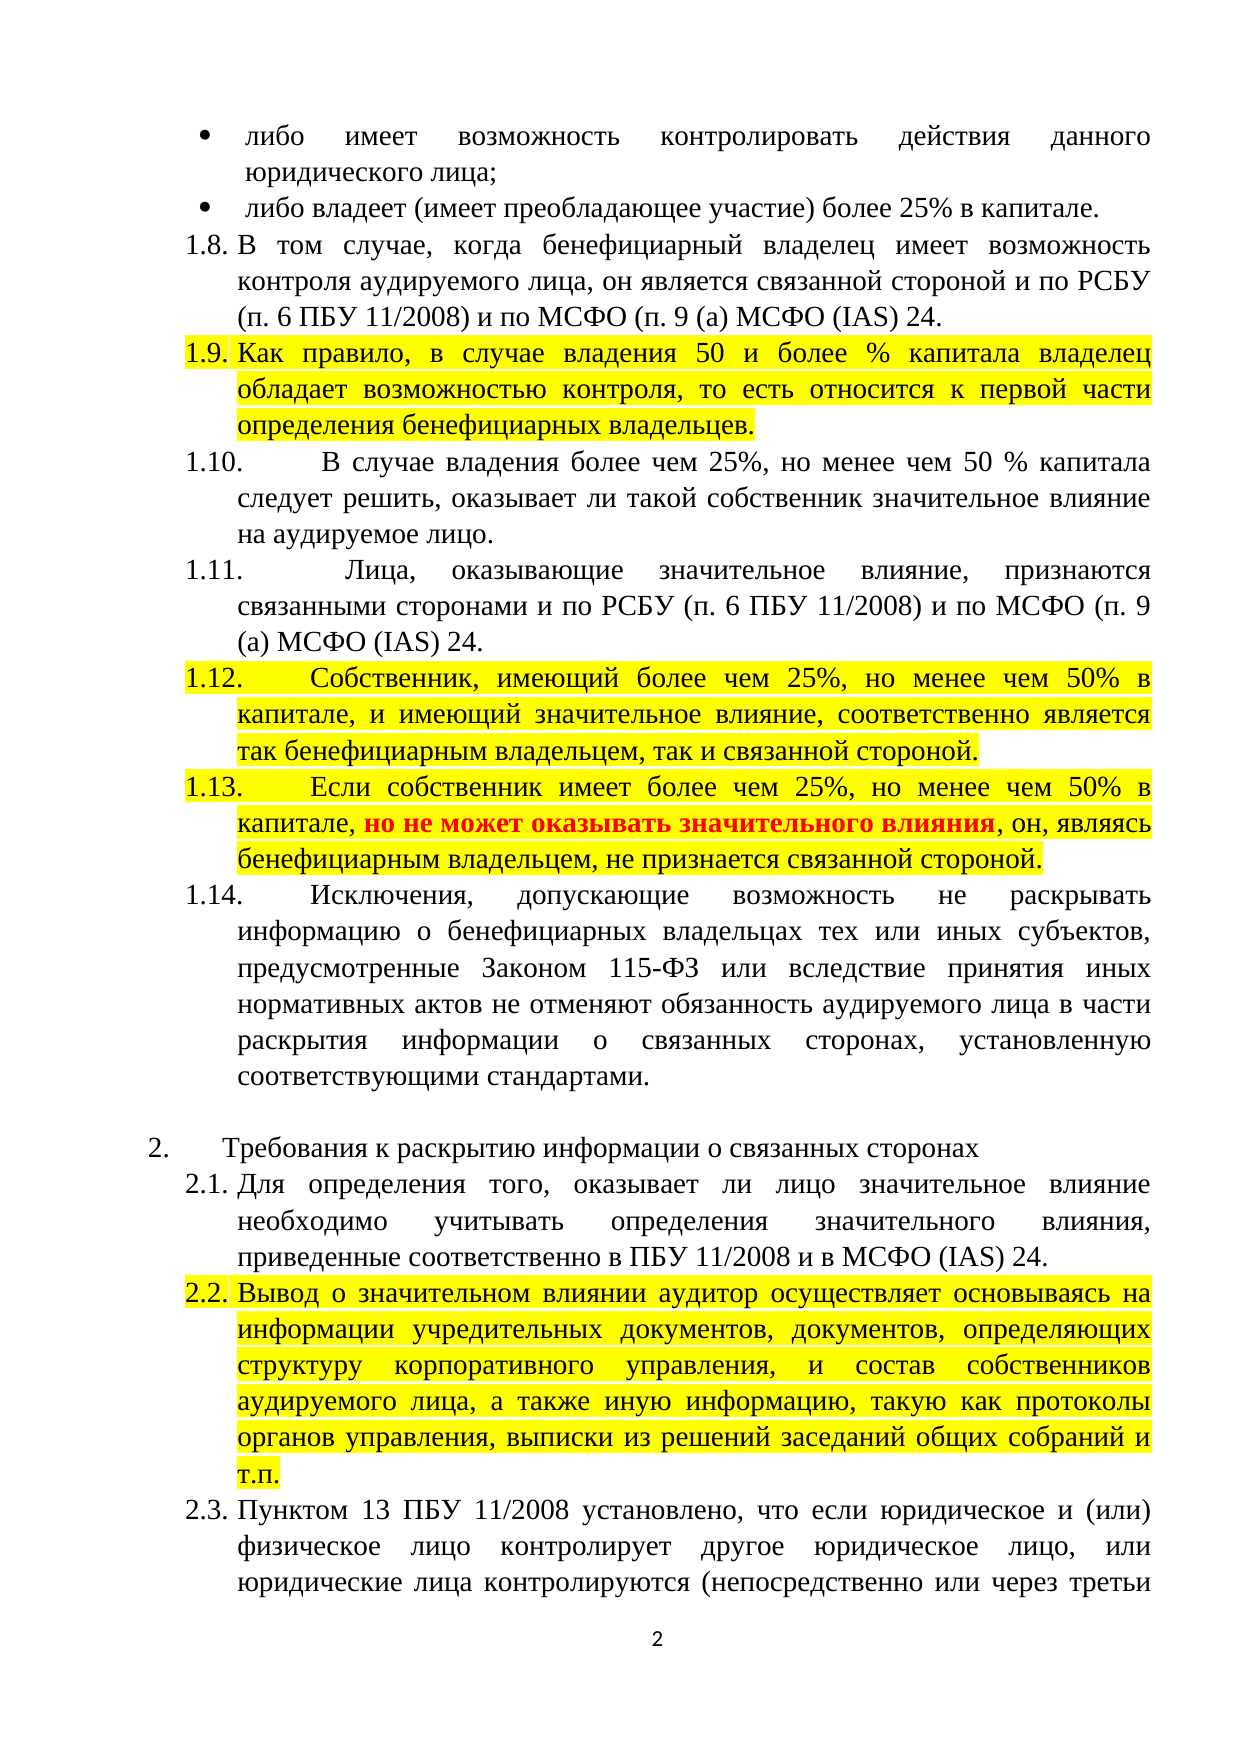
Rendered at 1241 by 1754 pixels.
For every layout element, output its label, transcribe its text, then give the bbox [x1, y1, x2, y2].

list Вывод о значительном влиянии аудитор осуществляет основываясь на информации учредительных документов, документов, определяющих структуру корпоративного управления, и состав собственников аудируемого лица, а также иную информацию, такую как протоколы органов управления, выписки из решений заседаний общих собраний и т.п. [185, 1275, 1152, 1489]
list либо владеет (имеет преобладающее участие) более 25% в капитале. [200, 191, 1152, 224]
list Требования к раскрытию информации о связанных сторонах [148, 1130, 1152, 1164]
list Собственник, имеющий более чем 25%, но менее чем 50% в капитале, и имеющий значительное влияние, соответственно является так бенефициарным владельцем, так и связанной стороной. [185, 694, 1152, 766]
list Для определения того, оказывает ли лицо значительное влияние необходимо учитывать определения значительного влияния, приведенные соответственно в ПБУ 11/2008 и в МСФО (IAS) 24. [185, 1167, 1152, 1272]
list Лица, оказывающие значительное влияние, признаются связанными сторонами и по РСБУ (п. 6 ПБУ 11/2008) и по МСФО (п. 9 (а) МСФО (IAS) 24. [185, 552, 1152, 658]
list В том случае, когда бенефициарный владелец имеет возможность контроля аудируемого лица, он является связанной стороной и по РСБУ (п. 6 ПБУ 11/2008) и по МСФО (п. 9 (а) МСФО (IAS) 24. [185, 227, 1152, 333]
list либо имеет возможность контролировать действия данного юридического лица; [200, 118, 1152, 188]
list Исключения, допускающие возможность не раскрывать информацию о бенефициарных владельцах тех или иных субъектов, предусмотренные Законом 115-ФЗ или вследствие принятия иных нормативных актов не отменяют обязанность аудируемого лица в части раскрытия информации о связанных сторонах, установленную соответствующими стандартами. [185, 877, 1152, 1092]
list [185, 1492, 1152, 1598]
list Если собственник имеет более чем 25%, но менее чем 50% в капитале, но не может оказывать значительного влияния, он, являясь бенефициарным владельцем, не признается связанной стороной. [185, 802, 1152, 875]
list Как правило, в случае владения 50 и более % капитала владелец обладает возможностью контроля, то есть относится к первой части определения бенефициарных владельцев. [185, 335, 1152, 441]
list В случае владения более чем 25%, но менее чем 50 % капитала следует решить, оказывает ли такой собственник значительное влияние на аудируемое лицо. [185, 444, 1152, 549]
